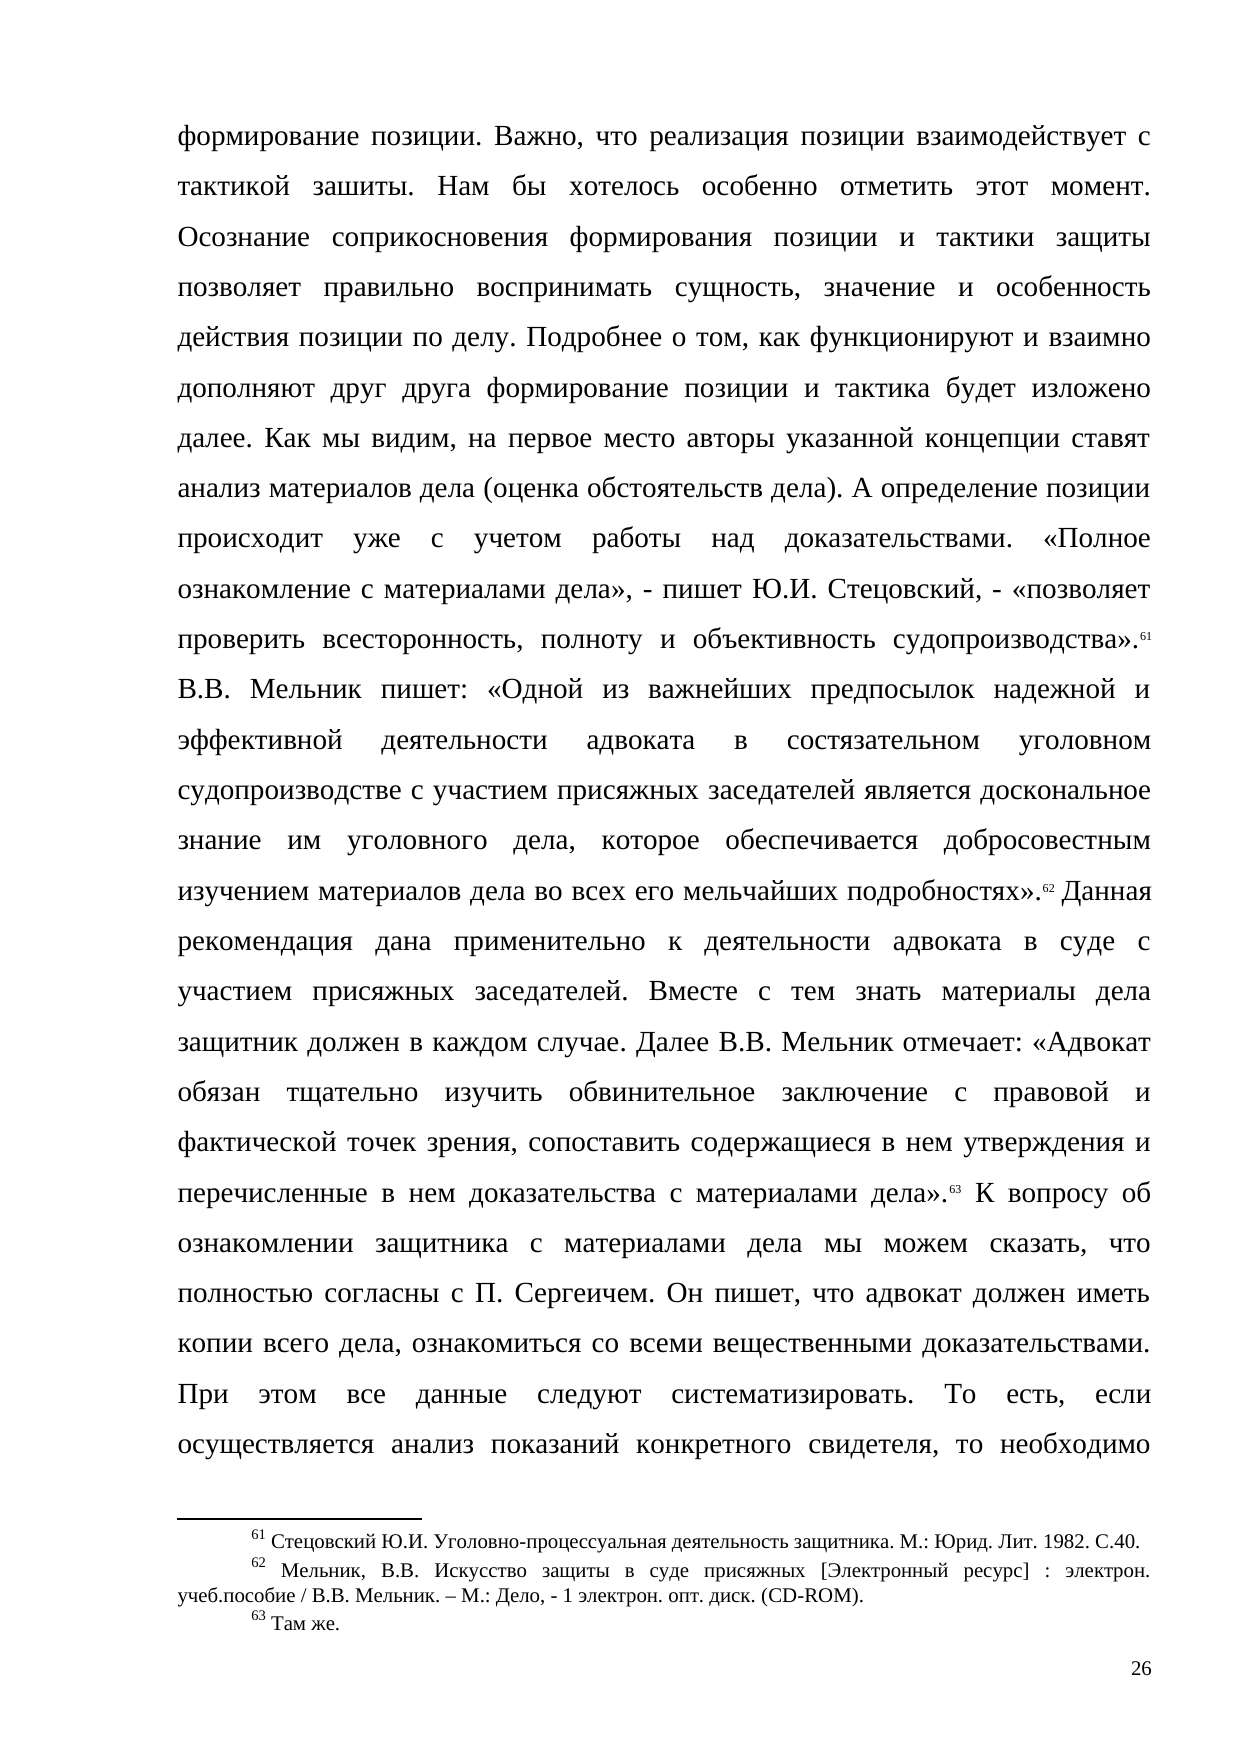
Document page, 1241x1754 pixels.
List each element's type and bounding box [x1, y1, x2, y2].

text [177, 118, 1152, 1460]
